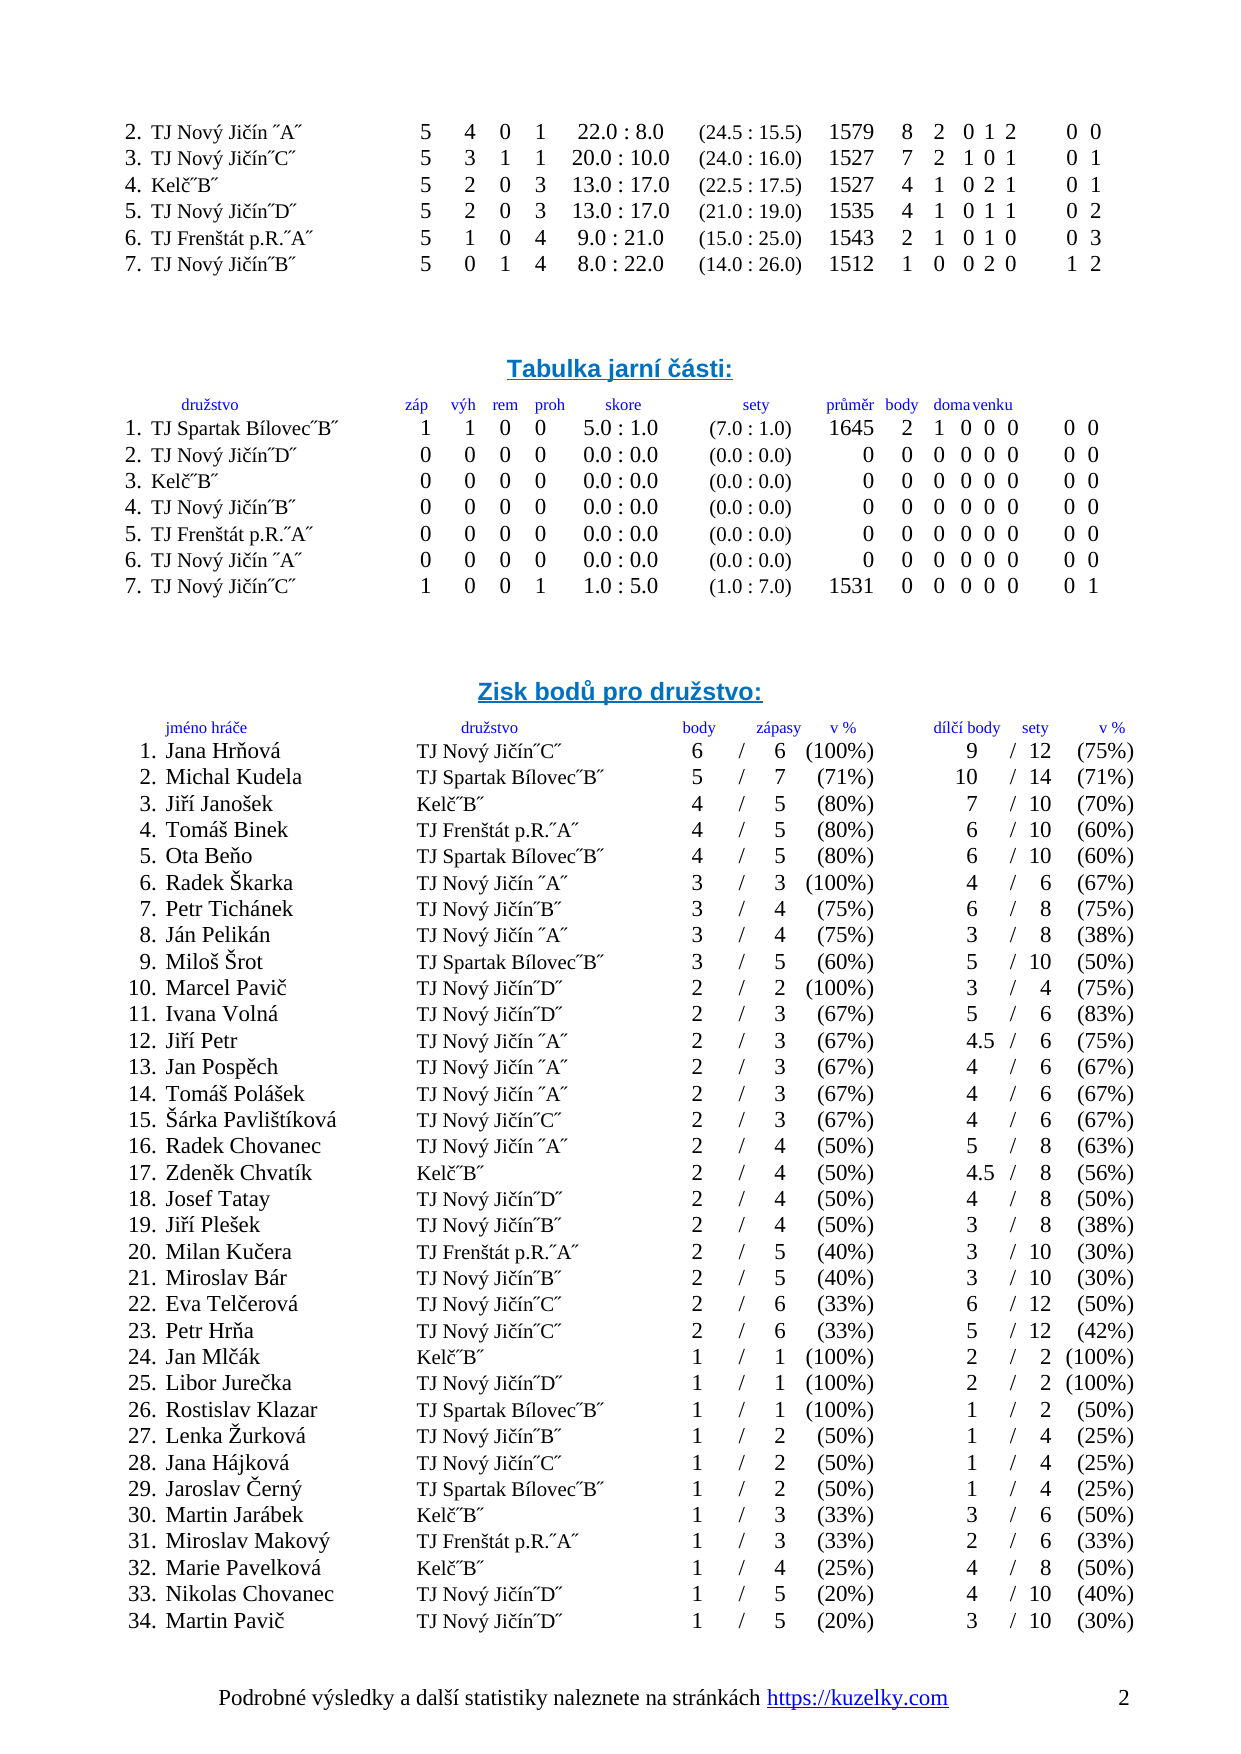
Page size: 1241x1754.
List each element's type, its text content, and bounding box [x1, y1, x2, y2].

text jméno hráče družstvo body zápasy v % dílčí body sety v % [106, 718, 1134, 737]
text 26. Rostislav Klazar TJ Spartak Bílovec˝B˝ 1 / 1 (100%) 1 / 2 (50%) [106, 1396, 1134, 1422]
text 1. TJ Spartak Bílovec˝B˝ 1 1 0 0 5.0 : 1.0 (7.0 : 1.0) 1645 2 1 0 0 0 0 0 [106, 414, 1134, 441]
text 32. Marie Pavelková Kelč˝B˝ 1 / 4 (25%) 4 / 8 (50%) [106, 1554, 1134, 1580]
text 11. Ivana Volná TJ Nový Jičín˝D˝ 2 / 3 (67%) 5 / 6 (83%) [106, 1001, 1134, 1027]
text 25. Libor Jurečka TJ Nový Jičín˝D˝ 1 / 1 (100%) 2 / 2 (100%) [106, 1369, 1134, 1396]
text 31. Miroslav Makový TJ Frenštát p.R.˝A˝ 1 / 3 (33%) 2 / 6 (33%) [106, 1528, 1134, 1554]
text 23. Petr Hrňa TJ Nový Jičín˝C˝ 2 / 6 (33%) 5 / 12 (42%) [106, 1317, 1134, 1343]
text 13. Jan Pospěch TJ Nový Jičín ˝A˝ 2 / 3 (67%) 4 / 6 (67%) [106, 1053, 1134, 1079]
text 19. Jiří Plešek TJ Nový Jičín˝B˝ 2 / 4 (50%) 3 / 8 (38%) [106, 1211, 1134, 1238]
text 1. Jana Hrňová TJ Nový Jičín˝C˝ 6 / 6 (100%) 9 / 12 (75%) [106, 737, 1134, 763]
text 14. Tomáš Polášek TJ Nový Jičín ˝A˝ 2 / 3 (67%) 4 / 6 (67%) [106, 1079, 1134, 1106]
text 34. Martin Pavič TJ Nový Jičín˝D˝ 1 / 5 (20%) 3 / 10 (30%) [106, 1607, 1134, 1633]
text 20. Milan Kučera TJ Frenštát p.R.˝A˝ 2 / 5 (40%) 3 / 10 (30%) [106, 1238, 1134, 1264]
text 16. Radek Chovanec TJ Nový Jičín ˝A˝ 2 / 4 (50%) 5 / 8 (63%) [106, 1132, 1134, 1159]
text 8. Ján Pelikán TJ Nový Jičín ˝A˝ 3 / 4 (75%) 3 / 8 (38%) [106, 921, 1134, 948]
text 10. Marcel Pavič TJ Nový Jičín˝D˝ 2 / 2 (100%) 3 / 4 (75%) [106, 974, 1134, 1001]
text 6. TJ Nový Jičín ˝A˝ 0 0 0 0 0.0 : 0.0 (0.0 : 0.0) 0 0 0 0 0 0 0 0 [106, 546, 1134, 572]
text 15. Šárka Pavlištíková TJ Nový Jičín˝C˝ 2 / 3 (67%) 4 / 6 (67%) [106, 1106, 1134, 1132]
text 3. Kelč˝B˝ 0 0 0 0 0.0 : 0.0 (0.0 : 0.0) 0 0 0 0 0 0 0 0 [106, 467, 1134, 493]
text 4. TJ Nový Jičín˝B˝ 0 0 0 0 0.0 : 0.0 (0.0 : 0.0) 0 0 0 0 0 0 0 0 [106, 493, 1134, 520]
text 7. TJ Nový Jičín˝C˝ 1 0 0 1 1.0 : 5.0 (1.0 : 7.0) 1531 0 0 0 0 0 0 1 [106, 572, 1134, 599]
text 30. Martin Jarábek Kelč˝B˝ 1 / 3 (33%) 3 / 6 (50%) [106, 1501, 1134, 1528]
text 33. Nikolas Chovanec TJ Nový Jičín˝D˝ 1 / 5 (20%) 4 / 10 (40%) [106, 1580, 1134, 1607]
text 7. TJ Nový Jičín˝B˝ 5 0 1 4 8.0 : 22.0 (14.0 : 26.0) 1512 1 0 0 2 0 1 2 [106, 250, 1134, 276]
text Zisk bodů pro družstvo: [94, 677, 1145, 705]
text 4. Tomáš Binek TJ Frenštát p.R.˝A˝ 4 / 5 (80%) 6 / 10 (60%) [106, 816, 1134, 842]
text 5. TJ Frenštát p.R.˝A˝ 0 0 0 0 0.0 : 0.0 (0.0 : 0.0) 0 0 0 0 0 0 0 0 [106, 520, 1134, 546]
text 6. Radek Škarka TJ Nový Jičín ˝A˝ 3 / 3 (100%) 4 / 6 (67%) [106, 869, 1134, 895]
text 6. TJ Frenštát p.R.˝A˝ 5 1 0 4 9.0 : 21.0 (15.0 : 25.0) 1543 2 1 0 1 0 0 3 [106, 223, 1134, 250]
text 17. Zdeněk Chvatík Kelč˝B˝ 2 / 4 (50%) 4.5 / 8 (56%) [106, 1159, 1134, 1185]
text 18. Josef Tatay TJ Nový Jičín˝D˝ 2 / 4 (50%) 4 / 8 (50%) [106, 1185, 1134, 1211]
text 29. Jaroslav Černý TJ Spartak Bílovec˝B˝ 1 / 2 (50%) 1 / 4 (25%) [106, 1475, 1134, 1501]
text 7. Petr Tichánek TJ Nový Jičín˝B˝ 3 / 4 (75%) 6 / 8 (75%) [106, 895, 1134, 921]
text 5. TJ Nový Jičín˝D˝ 5 2 0 3 13.0 : 17.0 (21.0 : 19.0) 1535 4 1 0 1 1 0 2 [106, 197, 1134, 223]
text 3. Jiří Janošek Kelč˝B˝ 4 / 5 (80%) 7 / 10 (70%) [106, 790, 1134, 816]
text 2. TJ Nový Jičín ˝A˝ 5 4 0 1 22.0 : 8.0 (24.5 : 15.5) 1579 8 2 0 1 2 0 0 [106, 118, 1134, 144]
text 27. Lenka Žurková TJ Nový Jičín˝B˝ 1 / 2 (50%) 1 / 4 (25%) [106, 1422, 1134, 1448]
text Tabulka jarní části: [94, 354, 1145, 383]
text družstvo záp výh rem proh skore sety průměr body doma venku [106, 395, 1134, 414]
text 21. Miroslav Bár TJ Nový Jičín˝B˝ 2 / 5 (40%) 3 / 10 (30%) [106, 1264, 1134, 1290]
text 12. Jiří Petr TJ Nový Jičín ˝A˝ 2 / 3 (67%) 4.5 / 6 (75%) [106, 1027, 1134, 1053]
text 4. Kelč˝B˝ 5 2 0 3 13.0 : 17.0 (22.5 : 17.5) 1527 4 1 0 2 1 0 1 [106, 171, 1134, 197]
text 9. Miloš Šrot TJ Spartak Bílovec˝B˝ 3 / 5 (60%) 5 / 10 (50%) [106, 948, 1134, 974]
text 28. Jana Hájková TJ Nový Jičín˝C˝ 1 / 2 (50%) 1 / 4 (25%) [106, 1448, 1134, 1475]
text 5. Ota Beňo TJ Spartak Bílovec˝B˝ 4 / 5 (80%) 6 / 10 (60%) [106, 842, 1134, 869]
text 24. Jan Mlčák Kelč˝B˝ 1 / 1 (100%) 2 / 2 (100%) [106, 1343, 1134, 1369]
text 2. Michal Kudela TJ Spartak Bílovec˝B˝ 5 / 7 (71%) 10 / 14 (71%) [106, 763, 1134, 790]
text 3. TJ Nový Jičín˝C˝ 5 3 1 1 20.0 : 10.0 (24.0 : 16.0) 1527 7 2 1 0 1 0 1 [106, 144, 1134, 171]
text 22. Eva Telčerová TJ Nový Jičín˝C˝ 2 / 6 (33%) 6 / 12 (50%) [106, 1290, 1134, 1317]
text 2. TJ Nový Jičín˝D˝ 0 0 0 0 0.0 : 0.0 (0.0 : 0.0) 0 0 0 0 0 0 0 0 [106, 441, 1134, 467]
